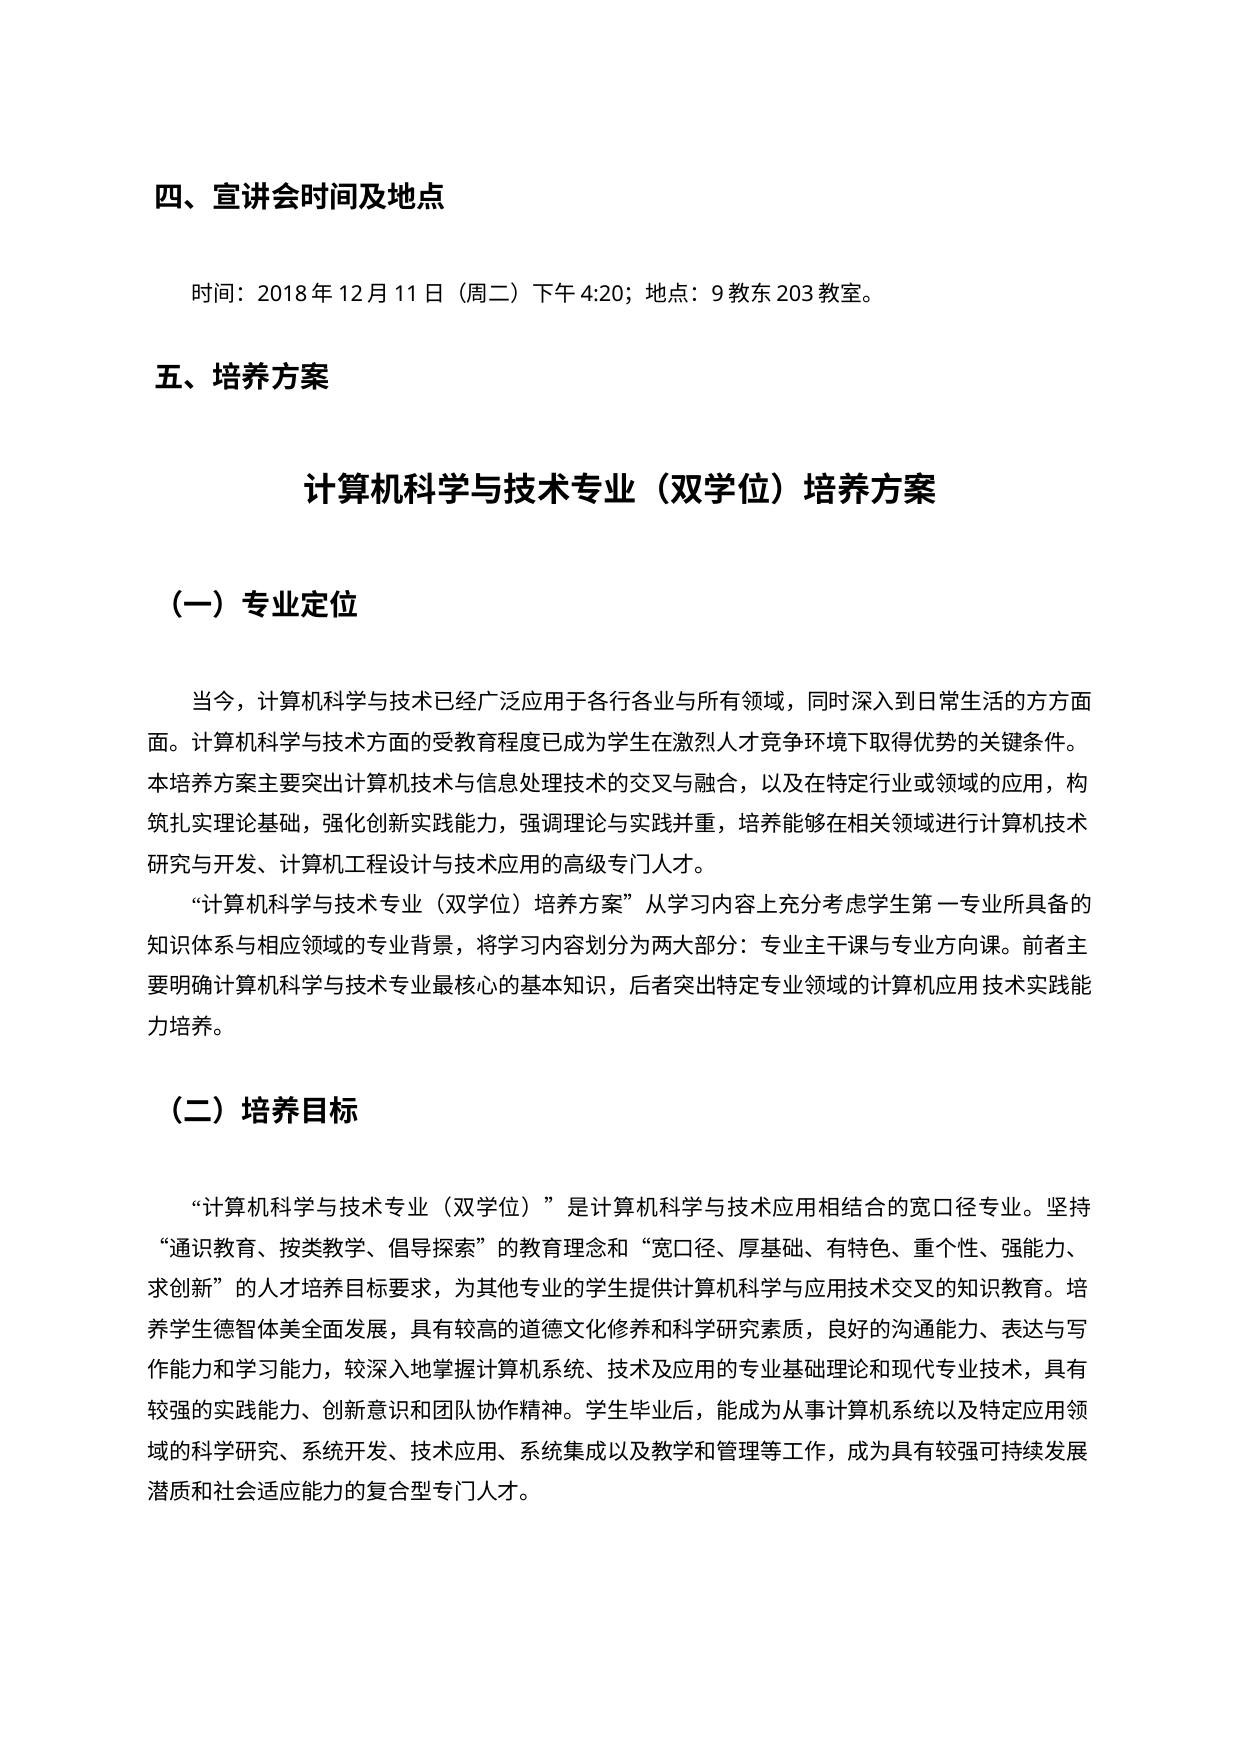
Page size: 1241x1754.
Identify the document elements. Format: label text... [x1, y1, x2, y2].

subtitle 四、宣讲会时间及地点 [154, 162, 1092, 227]
subtitle 计算机科学与技术专业（双学位）培养方案 [148, 456, 1092, 521]
text 当今，计算机科学与技术已经广泛应用于各行各业与所有领域，同时深入到日常生活的方方面面。计算机科学与技术方面的受教育程度已成为学生在激烈人才竞争环境下取得优势的关键条件。本培养方案主要突出计算机技术与信息处理技术的交叉与融合，以及在特定行业或领域的应用，构筑扎实理论基础，强化创新实践能力，强调理论与实践并重，培养能够在相关领域进行计算机技术研究与开发、计算机工程设计与技术应用的高级专门人才。 [148, 684, 1092, 879]
text “计算机科学与技术专业（双学位）”是计算机科学与技术应用相结合的宽口径专业。坚持“通识教育、按类教学、倡导探索”的教育理念和“宽口径、厚基础、有特色、重个性、强能力、求创新”的人才培养目标要求，为其他专业的学生提供计算机科学与应用技术交叉的知识教育。培养学生德智体美全面发展，具有较高的道德文化修养和科学研究素质，良好的沟通能力、表达与写作能力和学习能力，较深入地掌握计算机系统、技术及应用的专业基础理论和现代专业技术，具有较强的实践能力、创新意识和团队协作精神。学生毕业后，能成为从事计算机系统以及特定应用领域的科学研究、系统开发、技术应用、系统集成以及教学和管理等工作，成为具有较强可持续发展潜质和社会适应能力的复合型专门人才。 [148, 1189, 1092, 1506]
text 时间：2018年12月11日（周二）下午4:20；地点：9教东203教室。 [148, 275, 1092, 308]
subtitle 五、培养方案 [154, 343, 1092, 408]
text “计算机科学与技术专业（双学位）培养方案”从学习内容上充分考虑学生第一专业所具备的知识体系与相应领域的专业背景，将学习内容划分为两大部分：专业主干课与专业方向课。前者主要明确计算机科学与技术专业最核心的基本知识，后者突出特定专业领域的计算机应用技术实践能力培养。 [148, 887, 1092, 1041]
subtitle （一）专业定位 [154, 571, 1092, 636]
subtitle （二）培养目标 [154, 1076, 1092, 1141]
